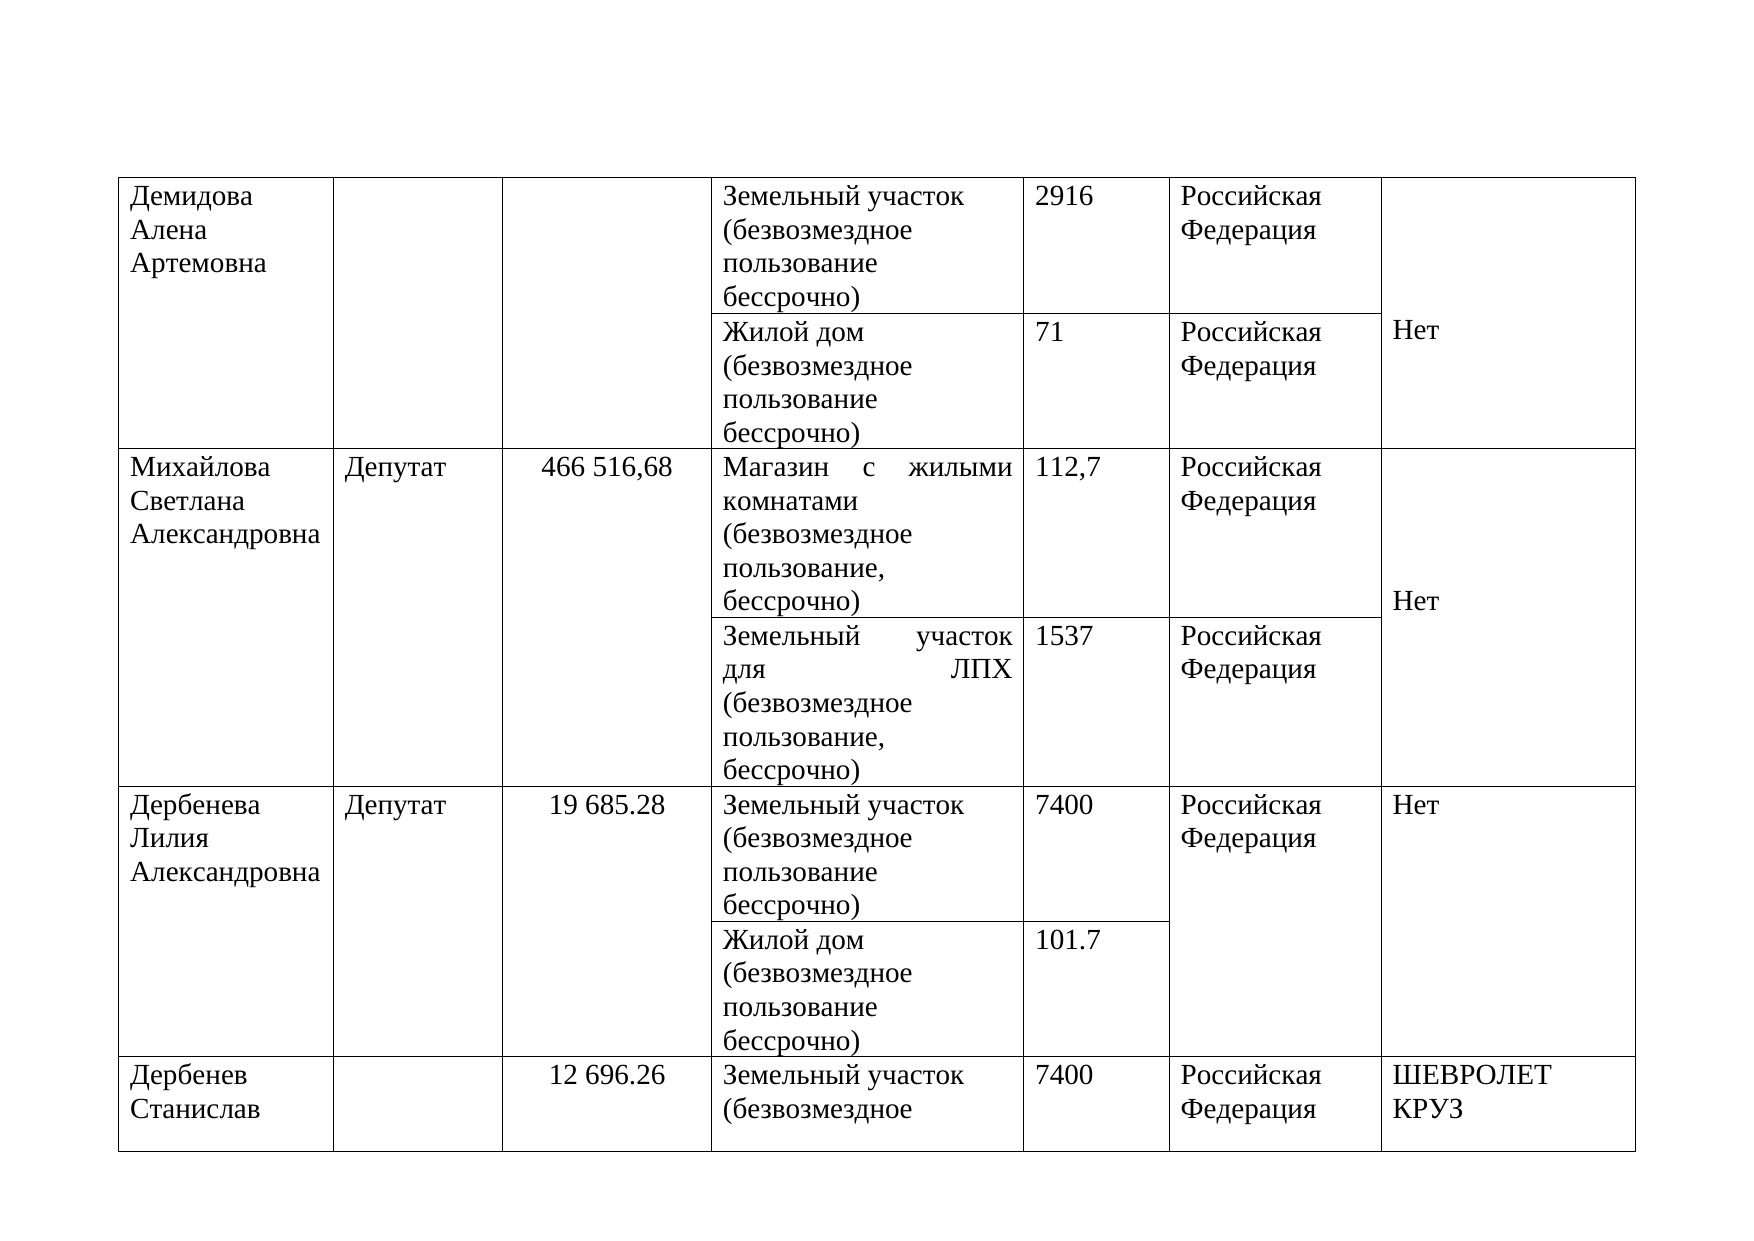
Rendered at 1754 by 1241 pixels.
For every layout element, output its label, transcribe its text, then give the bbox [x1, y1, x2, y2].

table_cell Дербенева Лилия Александровна [119, 787, 333, 1056]
table_cell Российская Федерация [1170, 618, 1381, 786]
table_cell Жилой дом (безвозмездное пользование бессрочно) [712, 922, 1023, 1056]
table_cell [334, 1057, 502, 1151]
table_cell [712, 178, 1023, 313]
table_cell Земельный участок для ЛПХ (безвозмездное пользование, бессрочно) [712, 618, 1023, 786]
table_cell [503, 178, 711, 448]
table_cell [712, 1057, 1023, 1151]
table_cell Демидова Алена Артемовна [119, 178, 333, 448]
table_cell 112,7 [1024, 449, 1169, 617]
table_cell 7400 [1024, 1057, 1169, 1151]
table_cell 2916 [1024, 178, 1169, 313]
table_cell Земельный участок (безвозмездное пользование бессрочно) [712, 787, 1023, 921]
table_cell [334, 178, 502, 448]
table_cell Нет [1382, 449, 1635, 786]
table_cell 7400 [1024, 787, 1169, 921]
table_cell Магазин с жилыми комнатами (безвозмездное пользование, бессрочно) [712, 449, 1023, 617]
table_cell 19 685.28 [503, 787, 711, 1056]
table_cell Михайлова Светлана Александровна [119, 449, 333, 786]
table_cell 71 [1024, 314, 1169, 448]
table_cell Нет [1382, 178, 1635, 448]
table_cell Депутат [334, 787, 502, 1056]
table_cell 12 696.26 [503, 1057, 711, 1151]
table_cell Российская Федерация [1170, 787, 1381, 1056]
table_cell 101.7 [1024, 922, 1169, 1056]
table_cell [1170, 178, 1381, 313]
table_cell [119, 1057, 333, 1151]
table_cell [712, 314, 1023, 448]
table_cell 466 516,68 [503, 449, 711, 786]
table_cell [1170, 1057, 1381, 1151]
table_cell 1537 [1024, 618, 1169, 786]
table_cell Российская Федерация [1170, 449, 1381, 617]
table_cell Депутат [334, 449, 502, 786]
table_cell Российская Федерация [1170, 314, 1381, 448]
table_cell Нет [1382, 787, 1635, 1056]
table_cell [1382, 1057, 1635, 1151]
